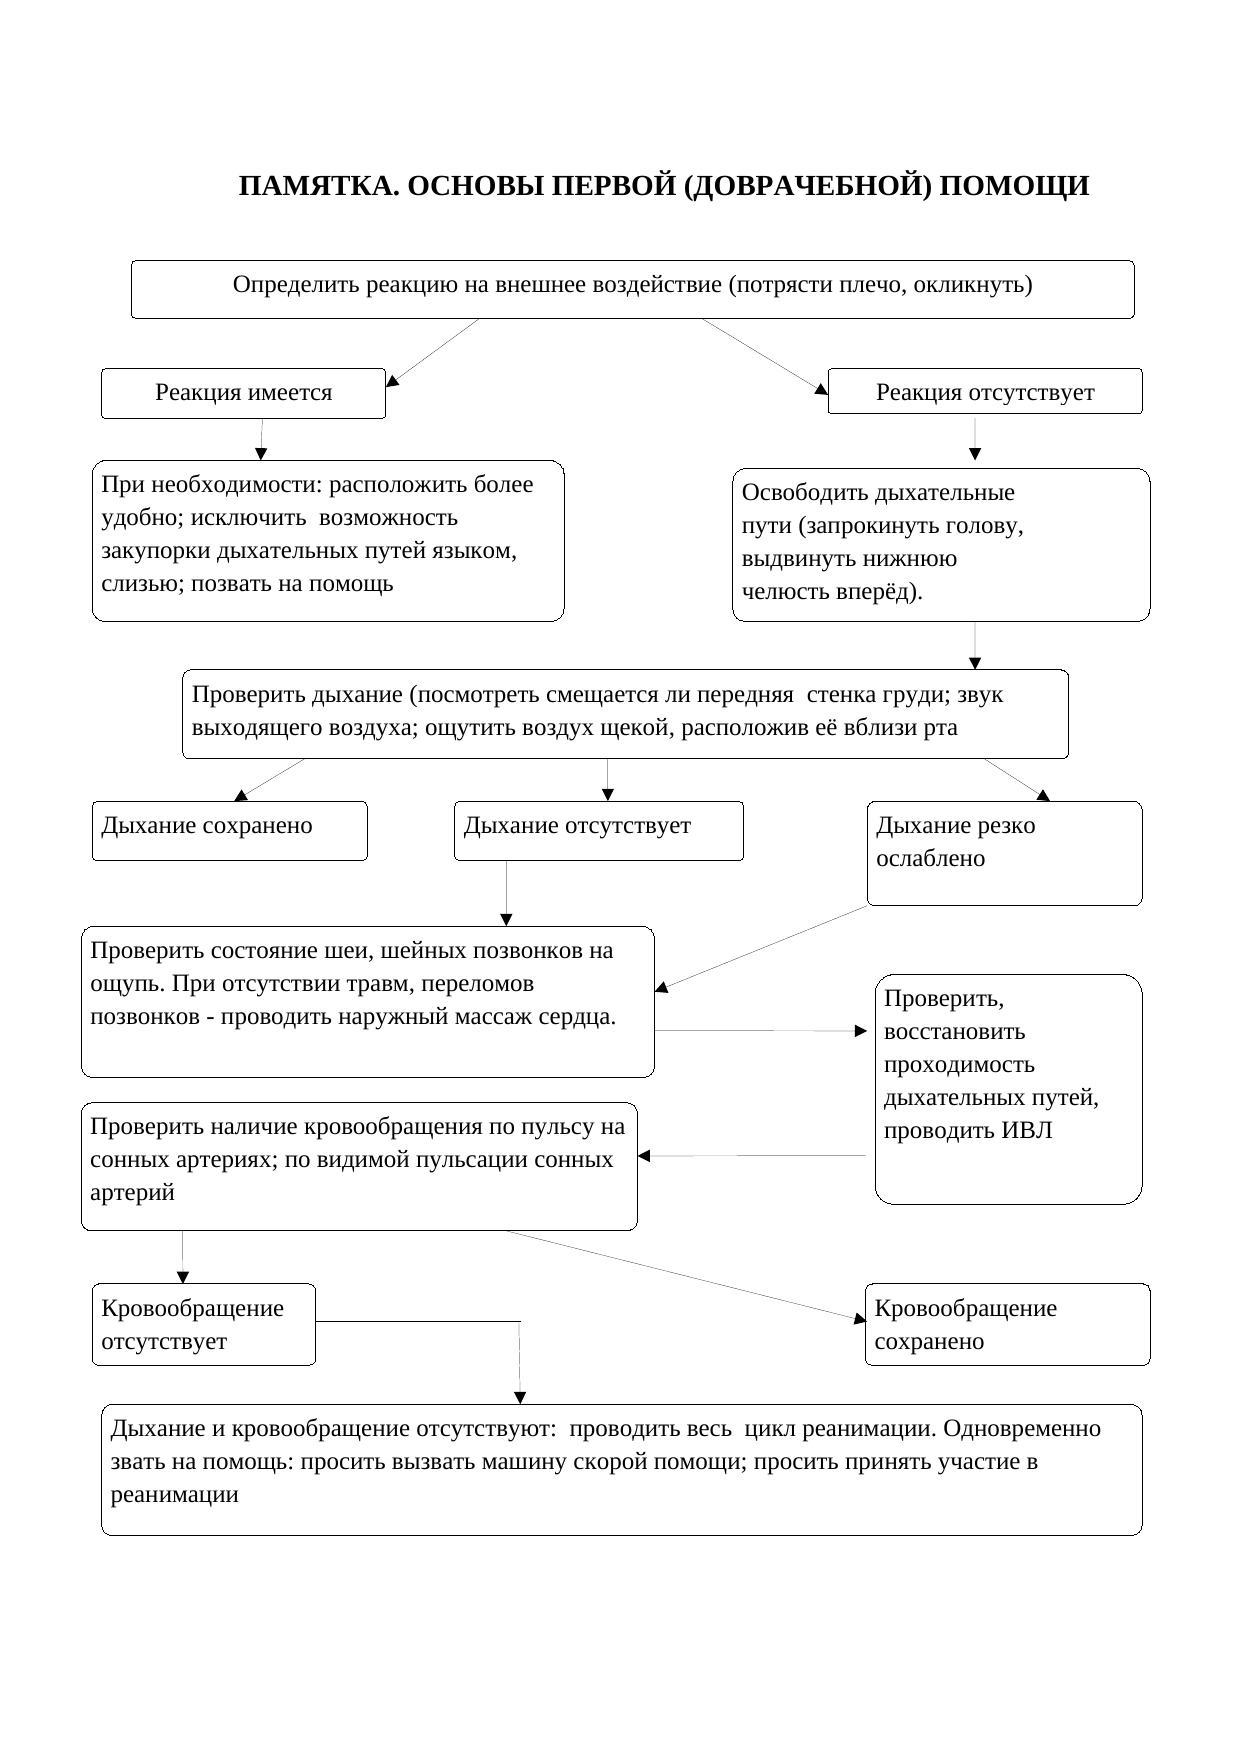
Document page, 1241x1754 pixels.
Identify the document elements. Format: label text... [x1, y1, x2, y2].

text ПАМЯТКА. ОСНОВЫ ПЕРВОЙ (ДОВРАЧЕБНОЙ) ПОМОЩИ [177, 168, 1152, 201]
